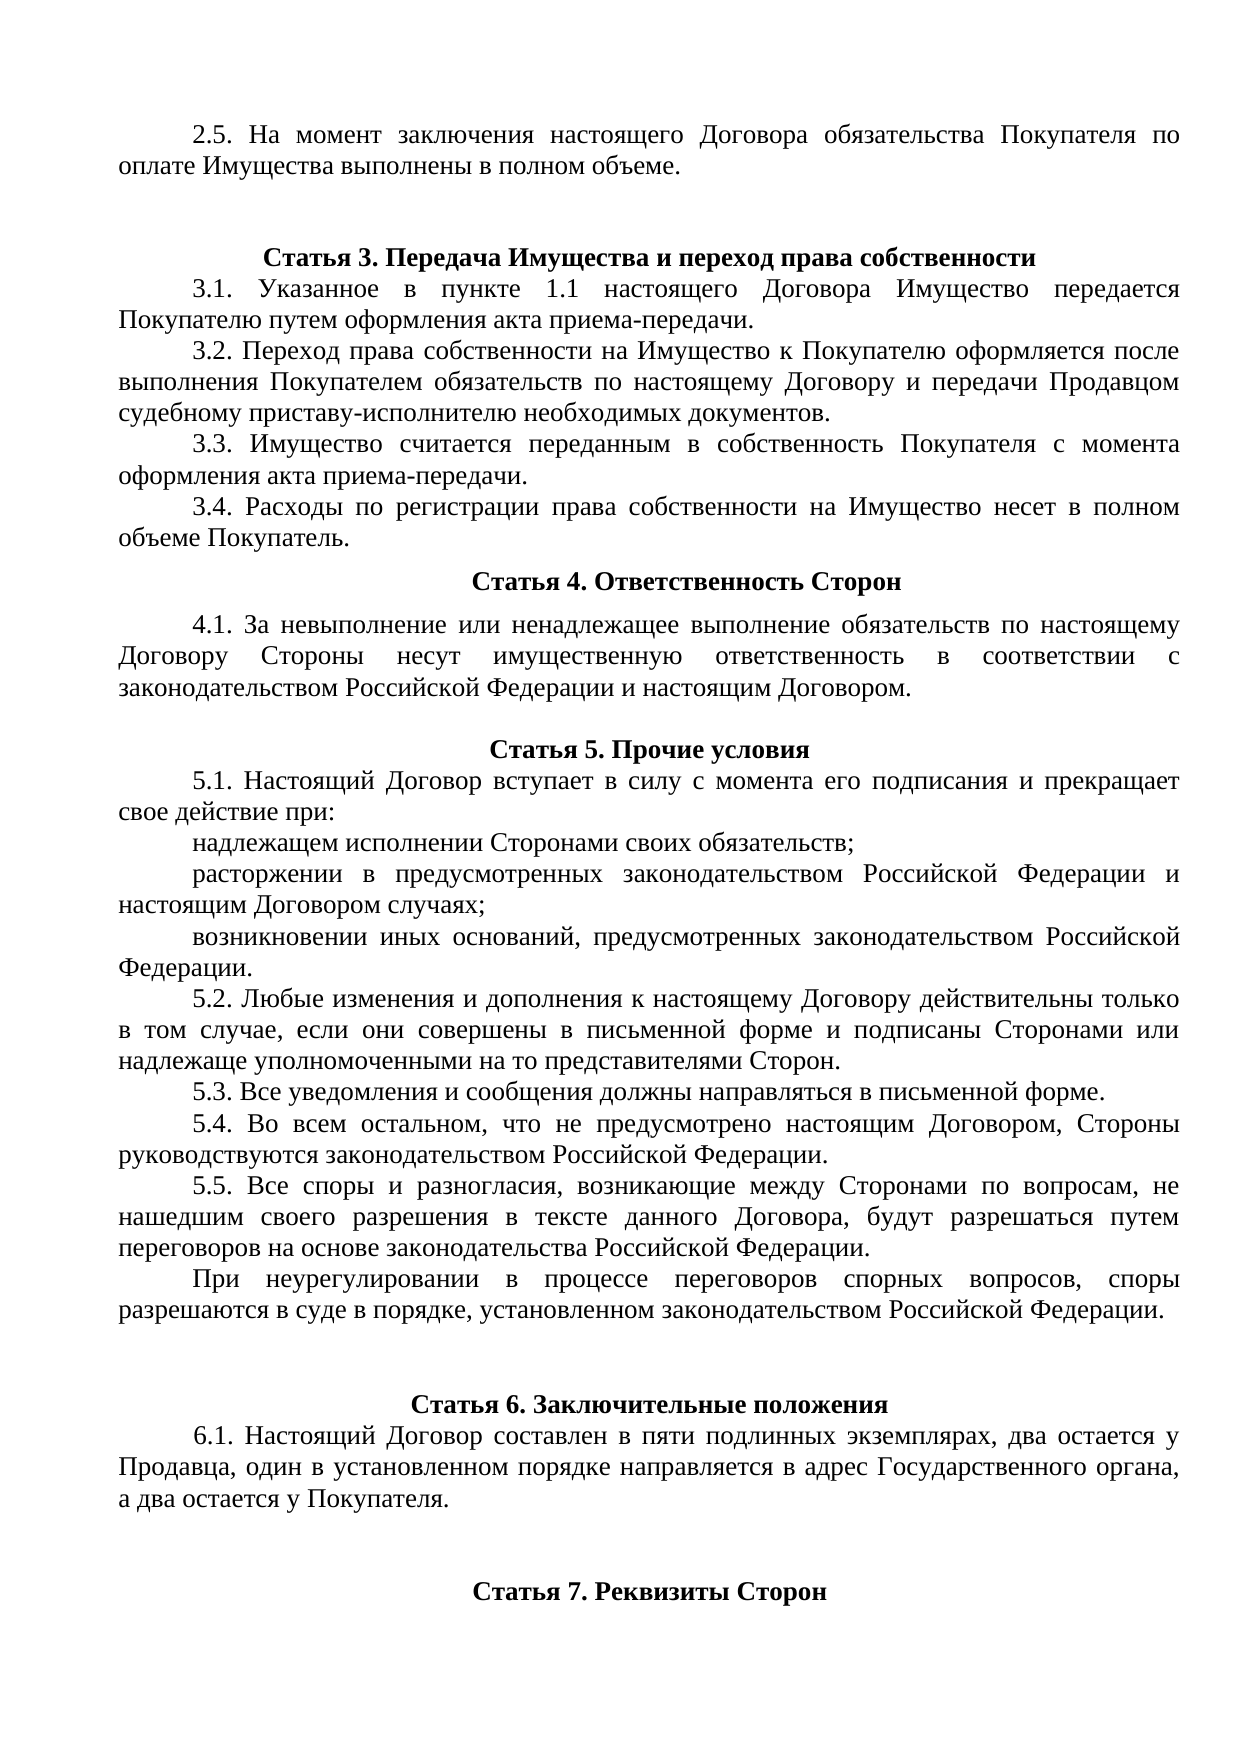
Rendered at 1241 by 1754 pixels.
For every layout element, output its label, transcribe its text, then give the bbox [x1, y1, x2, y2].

text 5.4. Во всем остальном, что не предусмотрено настоящим Договором, Стороны руководствуются законодательством Российской Федерации. [118, 1107, 1181, 1169]
text Статья 7. Реквизиты Сторон [118, 1575, 1181, 1606]
text 3.3. Имущество считается переданным в собственность Покупателя с момента оформления акта приема-передачи. [118, 428, 1181, 490]
text При неурегулировании в процессе переговоров спорных вопросов, споры разрешаются в суде в порядке, установленном законодательством Российской Федерации. [118, 1262, 1181, 1325]
text расторжении в предусмотренных законодательством Российской Федерации и настоящим Договором случаях; [118, 857, 1181, 920]
text 3.2. Переход права собственности на Имущество к Покупателю оформляется после выполнения Покупателем обязательств по настоящему Договору и передачи Продавцом судебному приставу-исполнителю необходимых документов. [118, 334, 1181, 428]
text 4.1. За невыполнение или ненадлежащее выполнение обязательств по настоящему Договору Стороны несут имущественную ответственность в соответствии с законодательством Российской Федерации и настоящим Договором. [118, 608, 1181, 702]
text 5.2. Любые изменения и дополнения к настоящему Договору действительны только в том случае, если они совершены в письменной форме и подписаны Сторонами или надлежаще уполномоченными на то представителями Сторон. [118, 982, 1181, 1076]
text 5.1. Настоящий Договор вступает в силу с момента его подписания и прекращает свое действие при: [118, 764, 1181, 826]
text 5.3. Все уведомления и сообщения должны направляться в письменной форме. [118, 1076, 1181, 1107]
text Статья 3. Передача Имущества и переход права собственности [118, 241, 1181, 272]
text Статья 5. Прочие условия [118, 733, 1181, 764]
text 3.4. Расходы по регистрации права собственности на Имущество несет в полном объеме Покупатель. [118, 490, 1181, 552]
text Статья 4. Ответственность Сторон [118, 565, 1181, 596]
text 5.5. Все споры и разногласия, возникающие между Сторонами по вопросам, не нашедшим своего разрешения в тексте данного Договора, будут разрешаться путем переговоров на основе законодательства Российской Федерации. [118, 1169, 1181, 1262]
text 3.1. Указанное в пункте 1.1 настоящего Договора Имущество передается Покупателю путем оформления акта приема-передачи. [118, 272, 1181, 334]
text 6.1. Настоящий Договор составлен в пяти подлинных экземплярах, два остается у Продавца, один в установленном порядке направляется в адрес Государственного органа, а два остается у Покупателя. [118, 1419, 1181, 1513]
text надлежащем исполнении Сторонами своих обязательств; [118, 826, 1181, 857]
text 2.5. На момент заключения настоящего Договора обязательства Покупателя по оплате Имущества выполнены в полном объеме. [118, 118, 1181, 180]
text возникновении иных оснований, предусмотренных законодательством Российской Федерации. [118, 920, 1181, 982]
text Статья 6. Заключительные положения [118, 1388, 1181, 1419]
